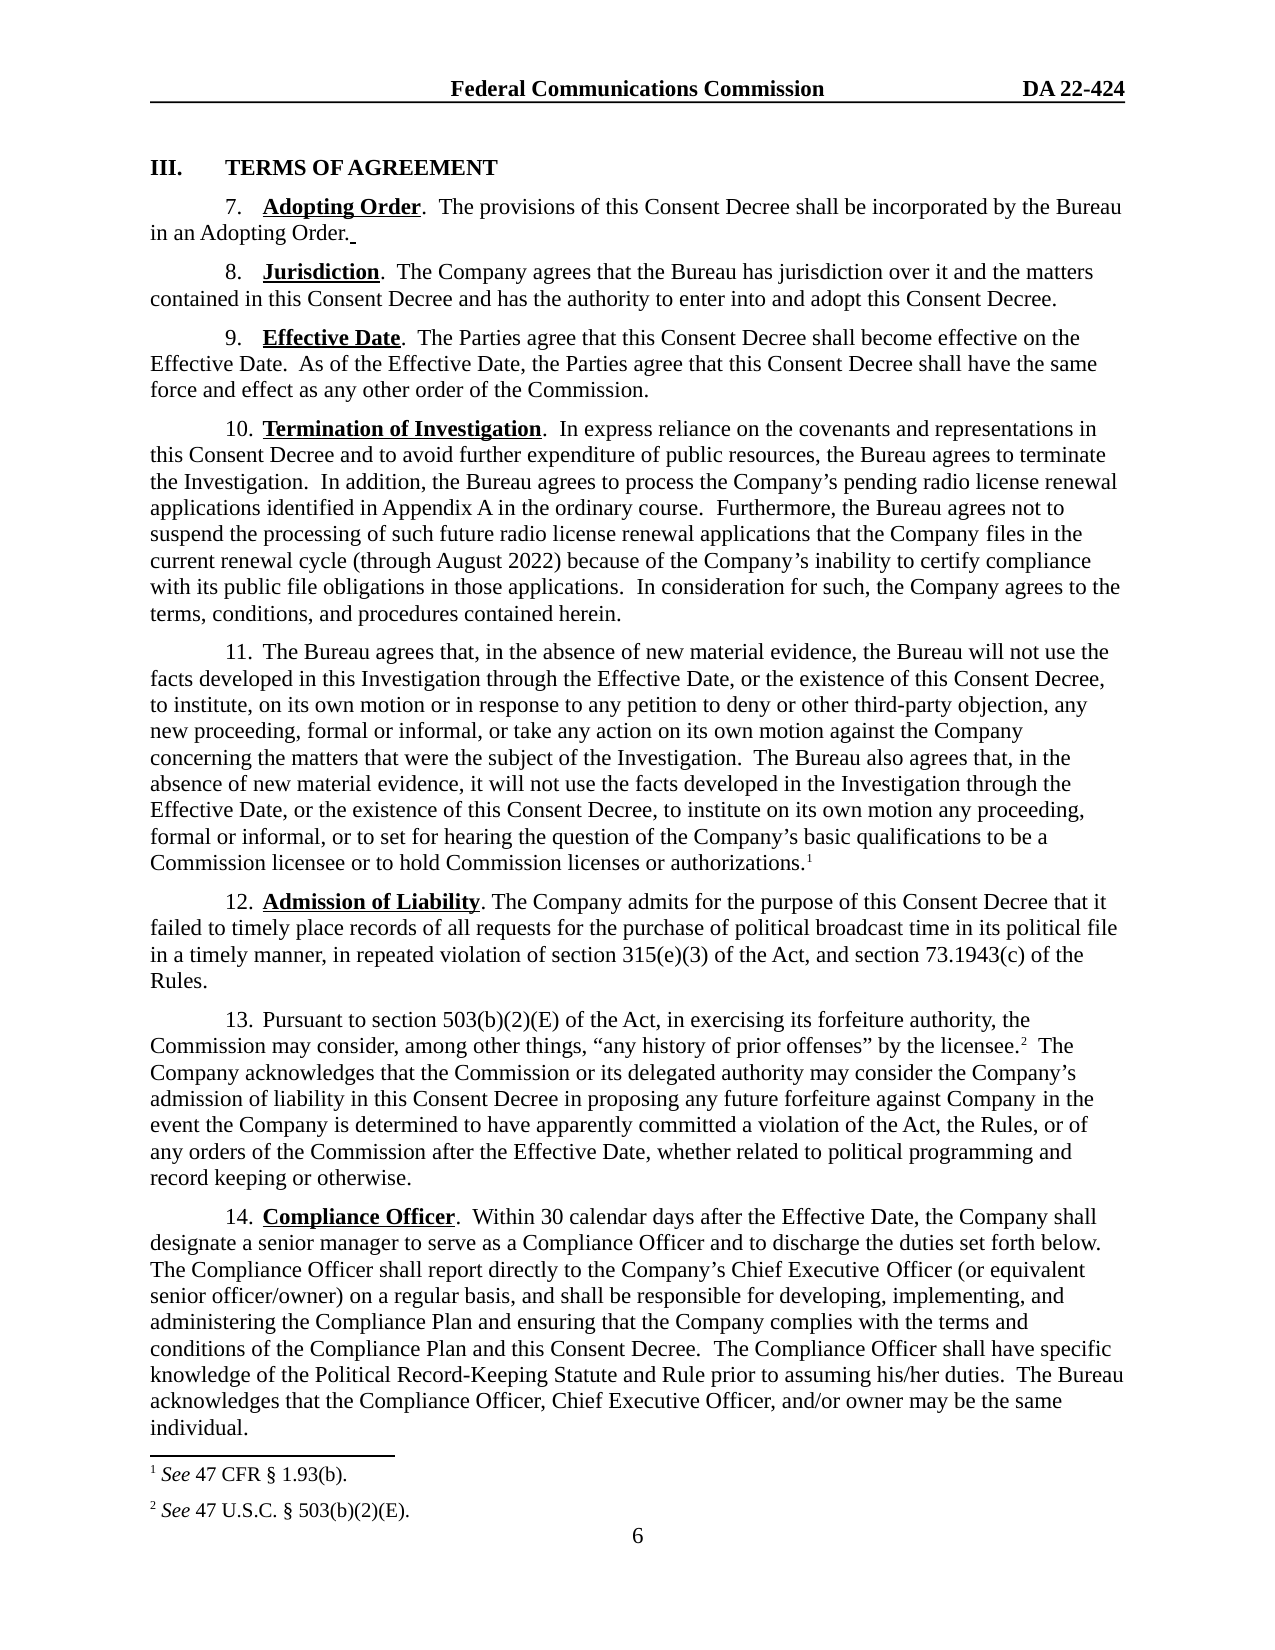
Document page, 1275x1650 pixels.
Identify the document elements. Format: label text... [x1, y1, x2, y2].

text Pursuant to section 503(b)(2)(E) of the Act, in exercising its forfeiture authority, the Commission may consider, among other things, “any history of prior offenses” by the licensee. The Company acknowledges that the Commission or its delegated authority may consider the Company’s admission of liability in this Consent Decree in proposing any future forfeiture against Company in the event the Company is determined to have apparently committed a violation of the Act, the Rules, or of any orders of the Commission after the Effective Date, whether related to political programming and record keeping or otherwise. [150, 1006, 1125, 1191]
text Admission of Liability. The Company admits for the purpose of this Consent Decree that it failed to timely place records of all requests for the purchase of political broadcast time in its political file in a timely manner, in repeated violation of section 315(e)(3) of the Act, and section 73.1943(c) of the Rules. [150, 888, 1125, 993]
text Effective Date. The Parties agree that this Consent Decree shall become effective on the Effective Date. As of the Effective Date, the Parties agree that this Consent Decree shall have the same force and effect as any other order of the Commission. [150, 323, 1125, 403]
text Jurisdiction. The Company agrees that the Bureau has jurisdiction over it and the matters contained in this Consent Decree and has the authority to enter into and adopt this Consent Decree. [150, 258, 1125, 311]
text Termination of Investigation. In express reliance on the covenants and representations in this Consent Decree and to avoid further expenditure of public resources, the Bureau agrees to terminate the Investigation. In addition, the Bureau agrees to process the Company’s pending radio license renewal applications identified in Appendix A in the ordinary course. Furthermore, the Bureau agrees not to suspend the processing of such future radio license renewal applications that the Company files in the current renewal cycle (through August 2022) because of the Company’s inability to certify compliance with its public file obligations in those applications. In consideration for such, the Company agrees to the terms, conditions, and procedures contained herein. [150, 415, 1125, 626]
text Compliance Officer. Within 30 calendar days after the Effective Date, the Company shall designate a senior manager to serve as a Compliance Officer and to discharge the duties set forth below. The Compliance Officer shall report directly to the Company’s Chief Executive Officer (or equivalent senior officer/owner) on a regular basis, and shall be responsible for developing, implementing, and administering the Compliance Plan and ensuring that the Company complies with the terms and conditions of the Compliance Plan and this Consent Decree. The Compliance Officer shall have specific knowledge of the Political Record-Keeping Statute and Rule prior to assuming his/her duties. The Bureau acknowledges that the Compliance Officer, Chief Executive Officer, and/or owner may be the same individual. [150, 1203, 1125, 1440]
subtitle TERMS OF AGREEMENT [150, 154, 1125, 181]
text The Bureau agrees that, in the absence of new material evidence, the Bureau will not use the facts developed in this Investigation through the Effective Date, or the existence of this Consent Decree, to institute, on its own motion or in response to any petition to deny or other third-party objection, any new proceeding, formal or informal, or take any action on its own motion against the Company concerning the matters that were the subject of the Investigation. The Bureau also agrees that, in the absence of new material evidence, it will not use the facts developed in the Investigation through the Effective Date, or the existence of this Consent Decree, to institute on its own motion any proceeding, formal or informal, or to set for hearing the question of the Company’s basic qualifications to be a Commission licensee or to hold Commission licenses or authorizations. [150, 638, 1125, 876]
text Adopting Order. The provisions of this Consent Decree shall be incorporated by the Bureau in an Adopting Order. [150, 193, 1125, 246]
